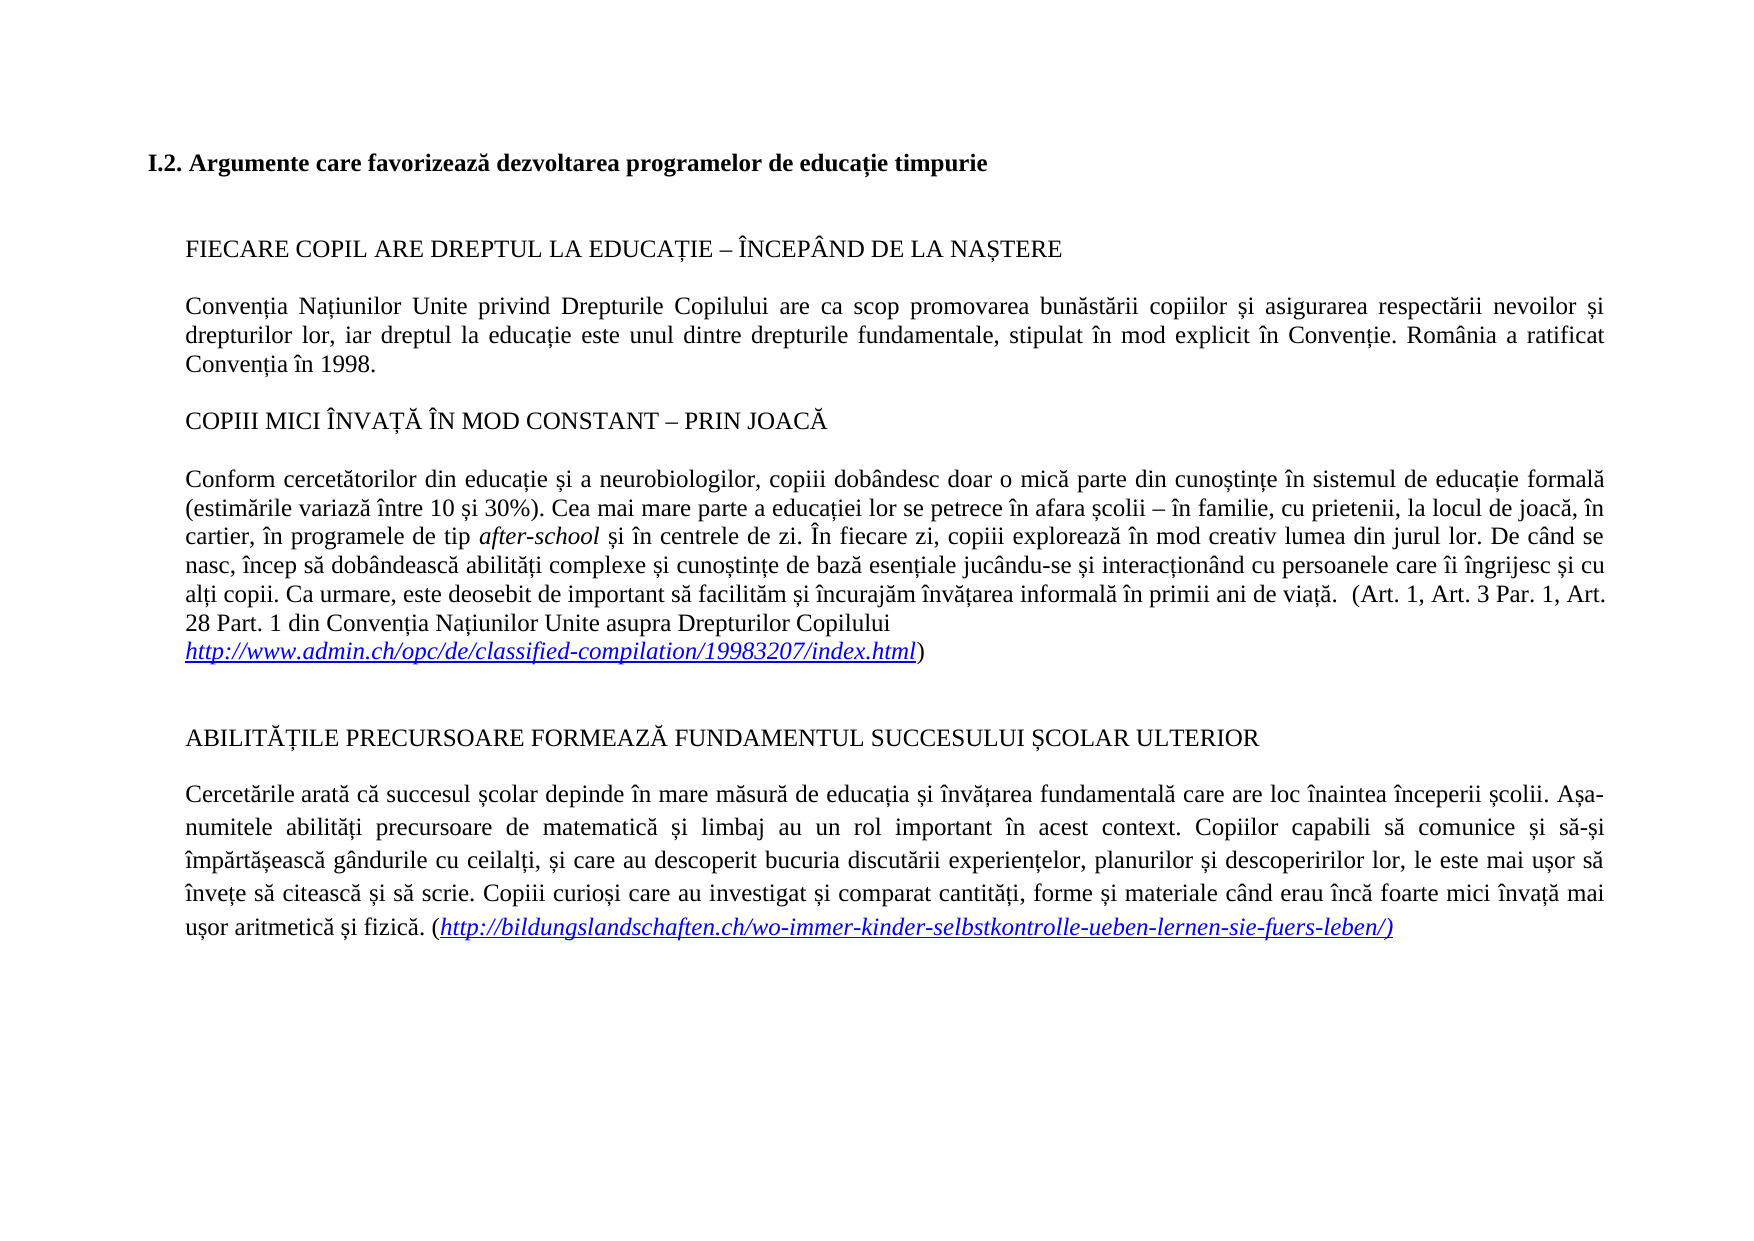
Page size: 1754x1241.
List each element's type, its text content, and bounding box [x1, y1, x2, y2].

text FIECARE COPIL ARE DREPTUL LA EDUCAȚIE – ÎNCEPÂND DE LA NAȘTERE [185, 234, 1606, 263]
text COPIII MICI ÎNVAȚĂ ÎN MOD CONSTANT – PRIN JOACĂ [185, 406, 1606, 435]
text ABILITĂȚILE PRECURSOARE FORMEAZĂ FUNDAMENTUL SUCCESULUI ȘCOLAR ULTERIOR [185, 723, 1606, 751]
text Cercetările arată că succesul școlar depinde în mare măsură de educația și învățarea fundamentală care are loc înaintea începerii școlii. Așa-numitele abilități precursoare de matematică și limbaj au un rol important în acest context. Copiilor capabili să comunice și să-și împărtășească gândurile cu ceilalți, și care au descoperit bucuria discutării experiențelor, planurilor și descoperirilor lor, le este mai ușor să învețe să citească și să scrie. Copiii curioși care au investigat și comparat cantități, forme și materiale când erau încă foarte mici învață mai ușor aritmetică și fizică. (http://bildungslandschaften.ch/wo-immer-kinder-selbstkontrolle-ueben-lernen-sie-fuers-leben/) [185, 779, 1606, 940]
text I.2. Argumente care favorizează dezvoltarea programelor de educație timpurie [148, 148, 1606, 176]
text http://www.admin.ch/opc/de/classified-compilation/19983207/index.html) [185, 636, 1606, 665]
text Convenția Națiunilor Unite privind Drepturile Copilului are ca scop promovarea bunăstării copiilor și asigurarea respectării nevoilor și drepturilor lor, iar dreptul la educație este unul dintre drepturile fundamentale, stipulat în mod explicit în Convenție. România a ratificat Convenția în 1998. [185, 291, 1606, 378]
text Conform cercetătorilor din educație și a neurobiologilor, copiii dobândesc doar o mică parte din cunoștințe în sistemul de educație formală (estimările variază între 10 și 30%). Cea mai mare parte a educației lor se petrece în afara școlii – în familie, cu prietenii, la locul de joacă, în cartier, în programele de tip after-school și în centrele de zi. În fiecare zi, copiii explorează în mod creativ lumea din jurul lor. De când se nasc, încep să dobândească abilități complexe și cunoștințe de bază esențiale jucându-se și interacționând cu persoanele care îi îngrijesc și cu alți copii. Ca urmare, este deosebit de important să facilităm și încurajăm învățarea informală în primii ani de viață. (Art. 1, Art. 3 Par. 1, Art. 28 Part. 1 din Convenția Națiunilor Unite asupra Drepturilor Copilului [185, 464, 1606, 636]
